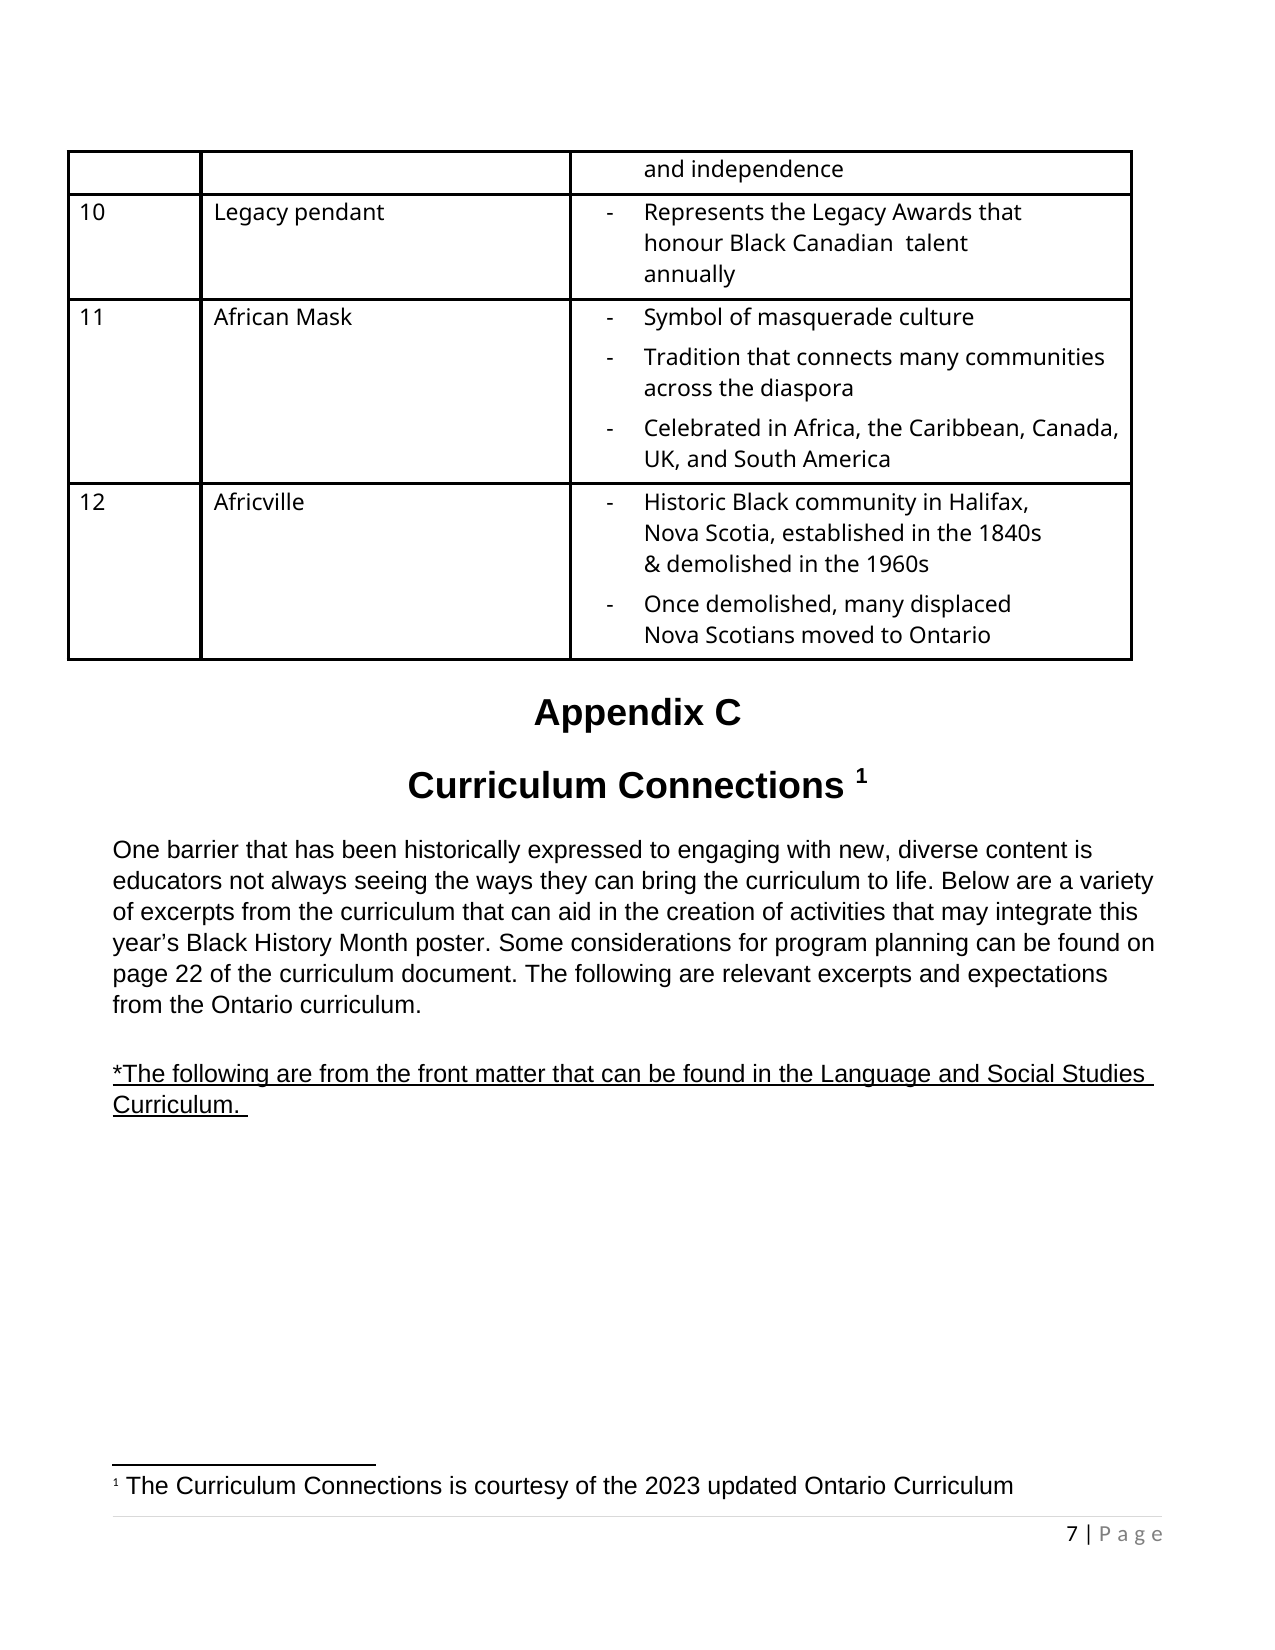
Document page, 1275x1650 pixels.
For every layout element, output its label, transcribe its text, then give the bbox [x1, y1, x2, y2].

subtitle Curriculum Connections [112, 763, 1162, 806]
table_cell Represents the Legacy Awards that honour Black Canadian talent annually [572, 196, 1130, 298]
table_cell 12 [70, 485, 199, 658]
table_cell African Mask [203, 301, 569, 482]
table_cell Africville [203, 485, 569, 658]
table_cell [203, 153, 569, 193]
table_cell 11 [70, 301, 199, 482]
text *The following are from the front matter that can be found in the Language and Social Studies Curriculum. [112, 1059, 1162, 1119]
subtitle One barrier that has been historically expressed to engaging with new, diverse content is educators not always seeing the ways they can bring the curriculum to life. Below are a variety of excerpts from the curriculum that can aid in the creation of activities that may integrate this year’s Black History Month poster. Some considerations for program planning can be found on page 22 of the curriculum document. The following are relevant excerpts and expectations from the Ontario curriculum. [112, 835, 1162, 1019]
table_cell 10 [70, 196, 199, 298]
table_cell Legacy pendant [203, 196, 569, 298]
subtitle Appendix C [112, 691, 1162, 734]
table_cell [572, 153, 1130, 193]
table_cell Historic Black community in Halifax, Nova Scotia, established in the 1840s & demolished in the 1960s Once demolished, many displaced Nova Scotians moved to Ontario [572, 485, 1130, 658]
table_cell 9 [70, 153, 199, 193]
table_cell Symbol of masquerade culture Tradition that connects many communities across the diaspora Celebrated in Africa, the Caribbean, Canada, UK, and South America [572, 301, 1130, 482]
